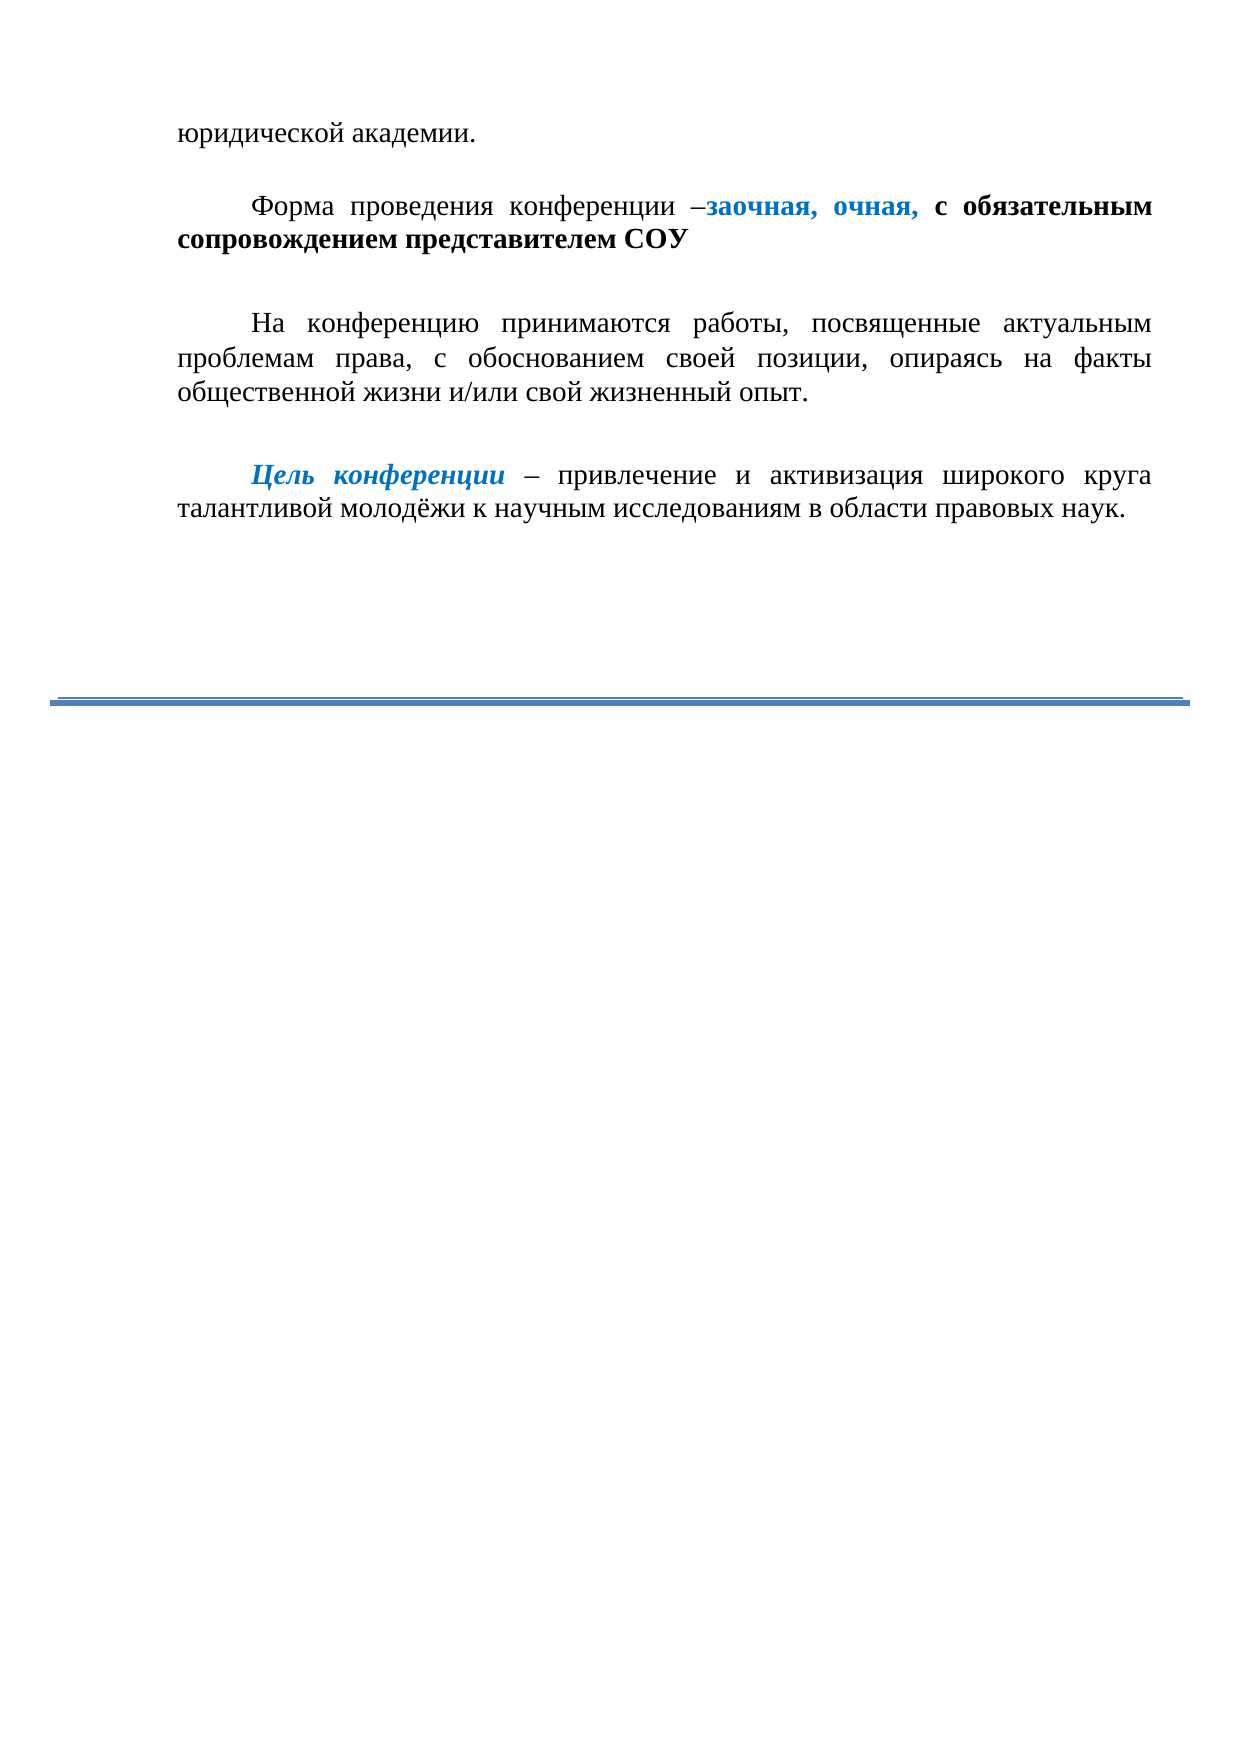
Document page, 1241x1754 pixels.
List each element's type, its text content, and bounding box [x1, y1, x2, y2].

text Форма проведения конференции –заочная, очная, с обязательным сопровождением представителем СОУ [177, 189, 1153, 254]
text Цель конференции – привлечение и активизация широкого круга талантливой молодёжи к научным исследованиям в области правовых наук. [177, 458, 1153, 523]
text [177, 117, 1123, 149]
text На конференцию принимаются работы, посвященные актуальным проблемам права, с обоснованием своей позиции, опираясь на факты общественной жизни и/или свой жизненный опыт. [177, 305, 1153, 408]
